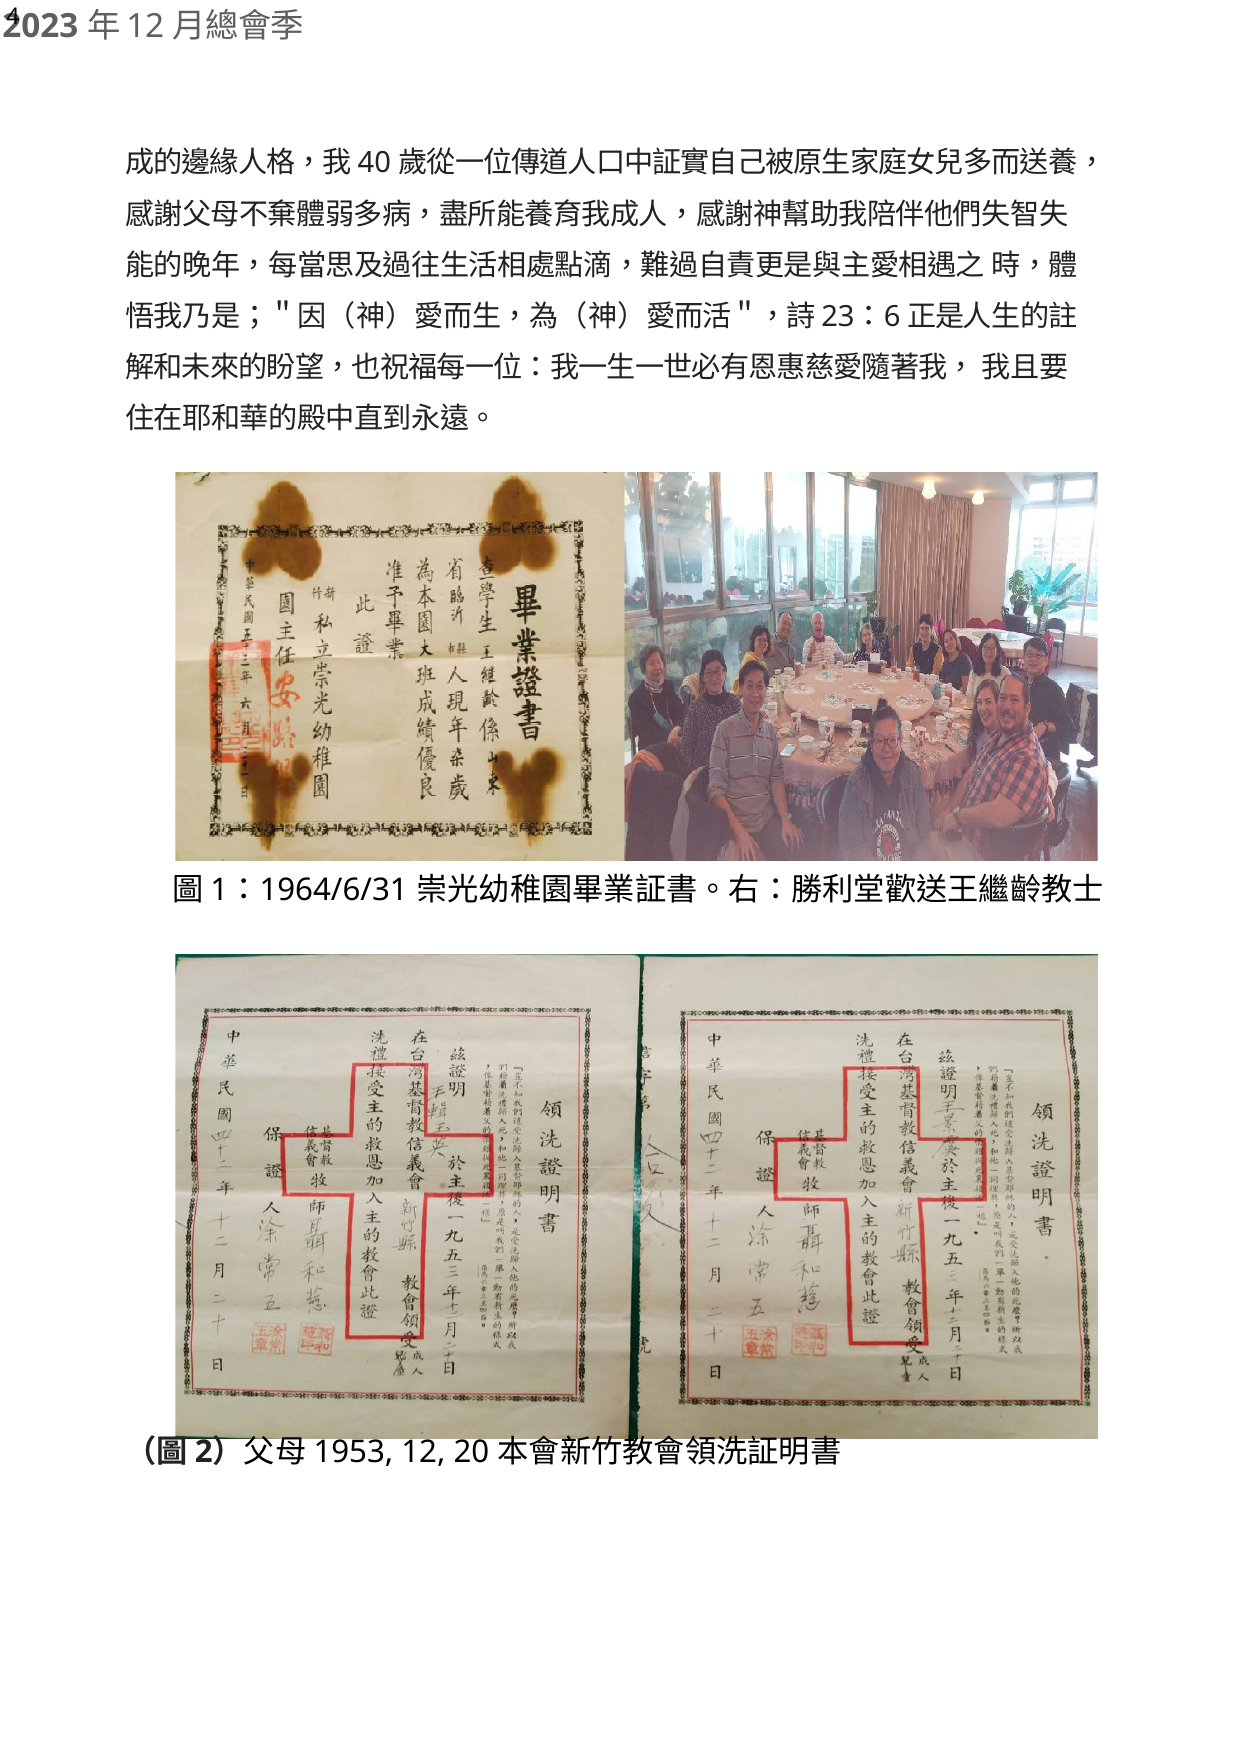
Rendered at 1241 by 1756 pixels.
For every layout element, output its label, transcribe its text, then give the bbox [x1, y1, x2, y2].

picture [175, 472, 1098, 861]
text （圖 2）父母 1953, 12, 20 本會新竹教會領洗証明書 [125, 1427, 1157, 1472]
text 成的邊緣人格，我 40 歲從一位傳道人口中証實自己被原生家庭女兒多而送養，感謝父母不棄體弱多病，盡所能養育我成人，感謝神幫助我陪伴他們失智失能的晚年，每當思及過往生活相處點滴，難過自責更是與主愛相遇之 時，體悟我乃是；＂因（神）愛而生，為（神）愛而活＂，詩 23：6 正是人生的註解和未來的盼望，也祝福每一位：我一生一世必有恩惠慈愛隨著我， 我且要住在耶和華的殿中直到永遠。 [125, 139, 1088, 437]
picture [175, 954, 1098, 1427]
